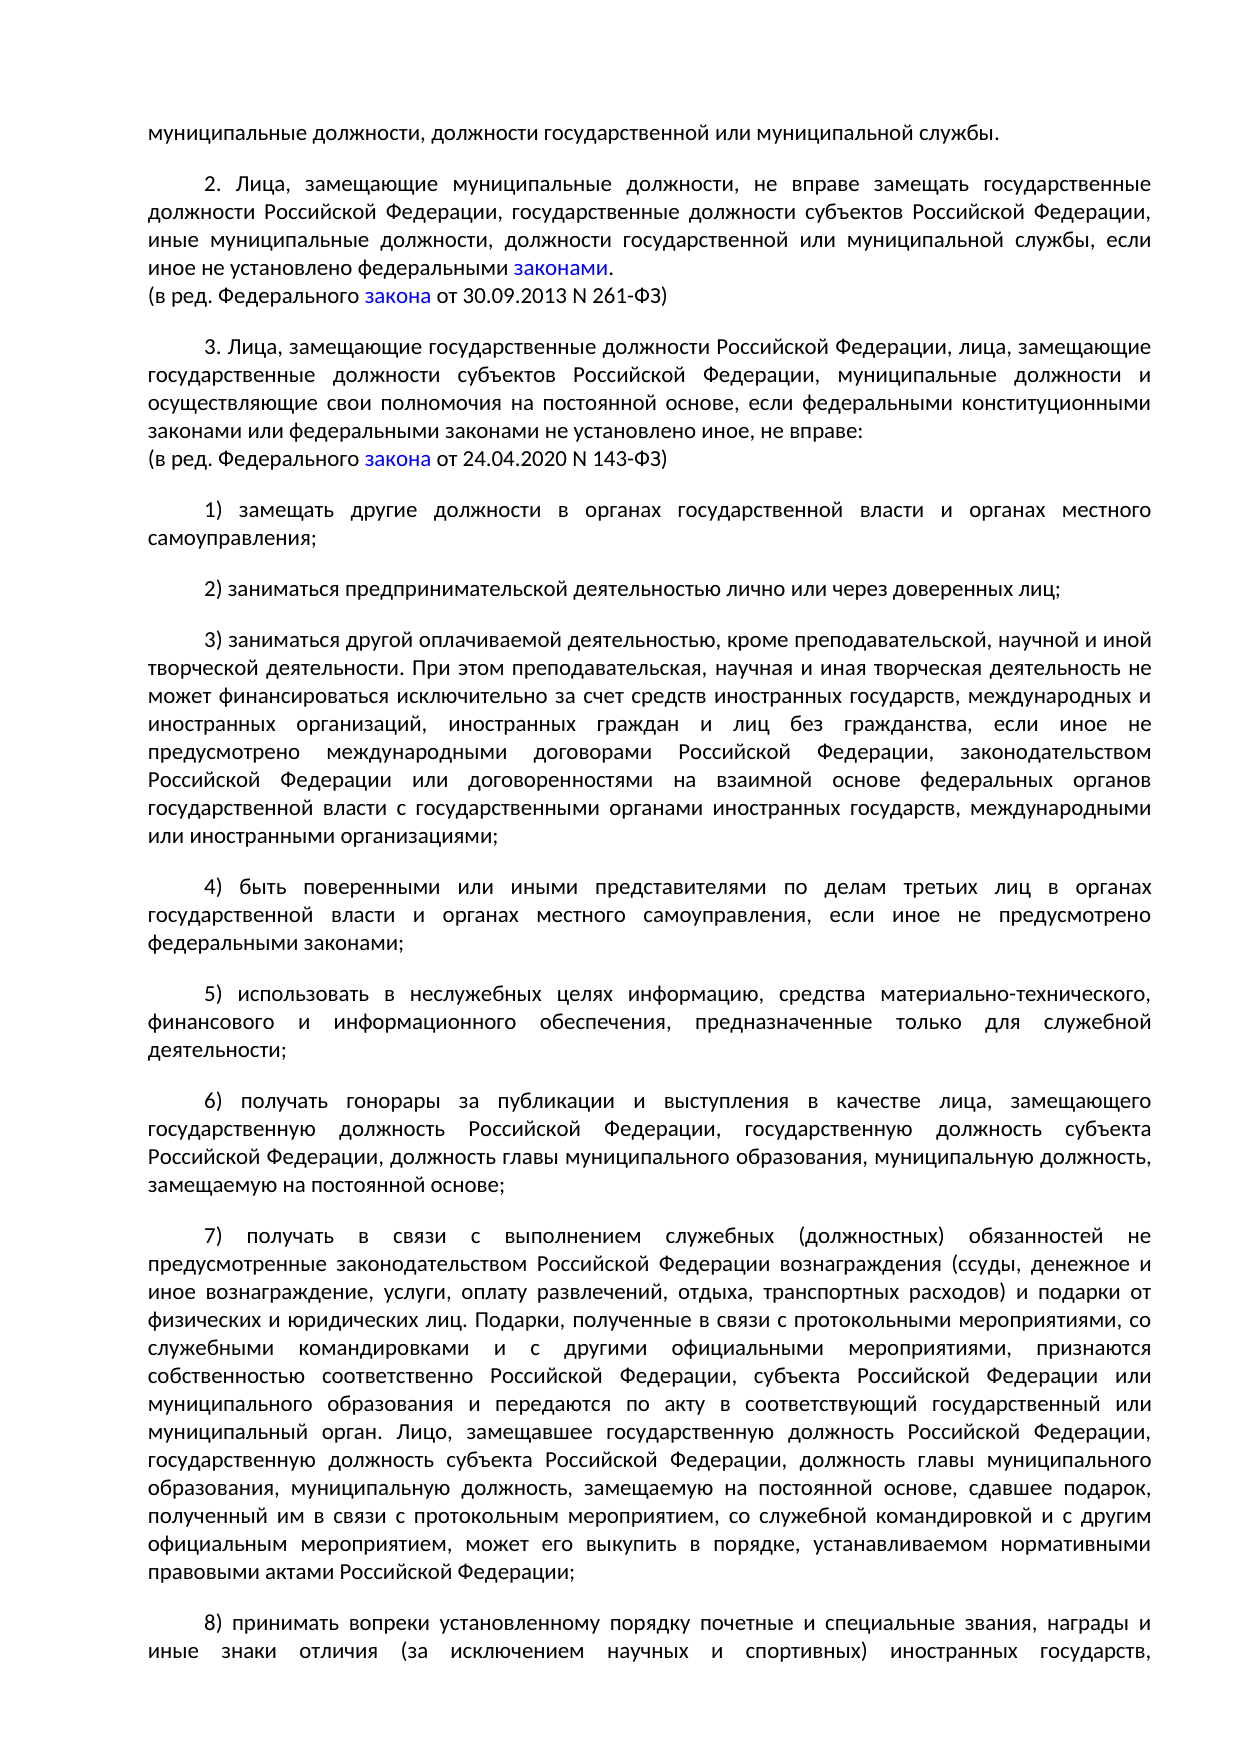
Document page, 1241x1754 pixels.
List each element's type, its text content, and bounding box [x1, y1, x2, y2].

text (в ред. Федерального закона от 30.09.2013 N 261-ФЗ) [148, 281, 1152, 309]
text 6) получать гонорары за публикации и выступления в качестве лица, замещающего государственную должность Российской Федерации, государственную должность субъекта Российской Федерации, должность главы муниципального образования, муниципальную должность, замещаемую на постоянной основе; [148, 1086, 1152, 1198]
text (в ред. Федерального закона от 24.04.2020 N 143-ФЗ) [148, 444, 1152, 472]
text 5) использовать в неслужебных целях информацию, средства материально-технического, финансового и информационного обеспечения, предназначенные только для служебной деятельности; [148, 979, 1152, 1063]
text 3. Лица, замещающие государственные должности Российской Федерации, лица, замещающие государственные должности субъектов Российской Федерации, муниципальные должности и осуществляющие свои полномочия на постоянной основе, если федеральными конституционными законами или федеральными законами не установлено иное, не вправе: [148, 332, 1152, 444]
text 3) заниматься другой оплачиваемой деятельностью, кроме преподавательской, научной и иной творческой деятельности. При этом преподавательская, научная и иная творческая деятельность не может финансироваться исключительно за счет средств иностранных государств, международных и иностранных организаций, иностранных граждан и лиц без гражданства, если иное не предусмотрено международными договорами Российской Федерации, законодательством Российской Федерации или договоренностями на взаимной основе федеральных органов государственной власти с государственными органами иностранных государств, международными или иностранными организациями; [148, 625, 1152, 849]
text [148, 1608, 1152, 1664]
text 1) замещать другие должности в органах государственной власти и органах местного самоуправления; [148, 495, 1152, 551]
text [148, 118, 1152, 146]
text 2) заниматься предпринимательской деятельностью лично или через доверенных лиц; [148, 574, 1152, 602]
text 4) быть поверенными или иными представителями по делам третьих лиц в органах государственной власти и органах местного самоуправления, если иное не предусмотрено федеральными законами; [148, 872, 1152, 956]
text 7) получать в связи с выполнением служебных (должностных) обязанностей не предусмотренные законодательством Российской Федерации вознаграждения (ссуды, денежное и иное вознаграждение, услуги, оплату развлечений, отдыха, транспортных расходов) и подарки от физических и юридических лиц. Подарки, полученные в связи с протокольными мероприятиями, со служебными командировками и с другими официальными мероприятиями, признаются собственностью соответственно Российской Федерации, субъекта Российской Федерации или муниципального образования и передаются по акту в соответствующий государственный или муниципальный орган. Лицо, замещавшее государственную должность Российской Федерации, государственную должность субъекта Российской Федерации, должность главы муниципального образования, муниципальную должность, замещаемую на постоянной основе, сдавшее подарок, полученный им в связи с протокольным мероприятием, со служебной командировкой и с другим официальным мероприятием, может его выкупить в порядке, устанавливаемом нормативными правовыми актами Российской Федерации; [148, 1221, 1152, 1585]
text 2. Лица, замещающие муниципальные должности, не вправе замещать государственные должности Российской Федерации, государственные должности субъектов Российской Федерации, иные муниципальные должности, должности государственной или муниципальной службы, если иное не установлено федеральными законами. [148, 169, 1152, 281]
